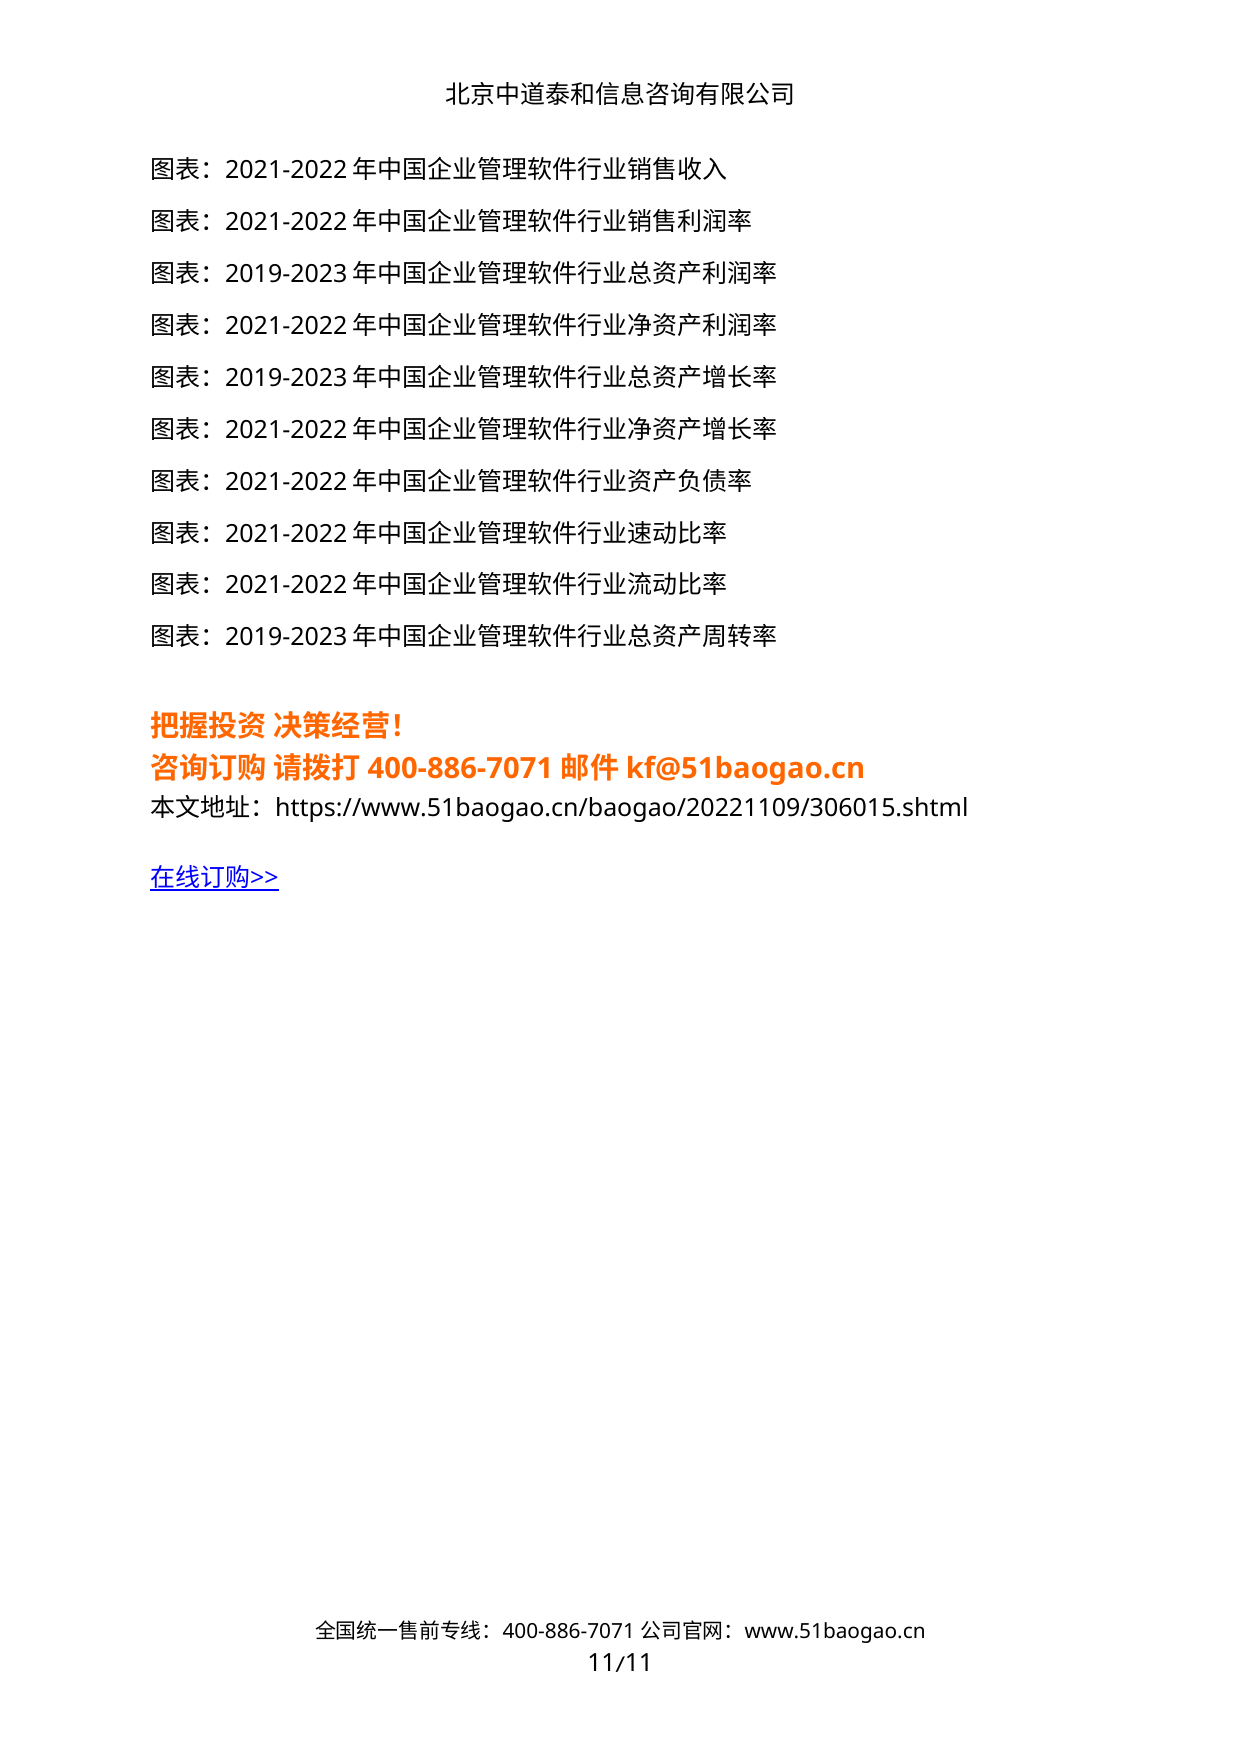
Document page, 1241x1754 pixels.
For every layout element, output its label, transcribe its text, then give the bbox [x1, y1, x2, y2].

text 把握投资 决策经营！咨询订购 请拨打 400-886-7071 邮件 kf@51baogao.cn本文地址：https://www.51baogao.cn/baogao/20221109/306015.shtml [150, 669, 1090, 824]
text 在线订购>> [150, 824, 1090, 894]
text 图表：2021-2022年中国企业管理软件行业销售收入 [150, 150, 1090, 186]
text 图表：2021-2022年中国企业管理软件行业净资产增长率 [150, 409, 1090, 446]
text 图表：2019-2023年中国企业管理软件行业总资产增长率 [150, 357, 1090, 394]
text 图表：2019-2023年中国企业管理软件行业总资产周转率 [150, 617, 1090, 653]
text 图表：2021-2022年中国企业管理软件行业流动比率 [150, 565, 1090, 601]
text 图表：2019-2023年中国企业管理软件行业总资产利润率 [150, 254, 1090, 290]
text 图表：2021-2022年中国企业管理软件行业销售利润率 [150, 202, 1090, 238]
text 图表：2021-2022年中国企业管理软件行业速动比率 [150, 513, 1090, 549]
text 图表：2021-2022年中国企业管理软件行业净资产利润率 [150, 306, 1090, 342]
text 图表：2021-2022年中国企业管理软件行业资产负债率 [150, 461, 1090, 497]
